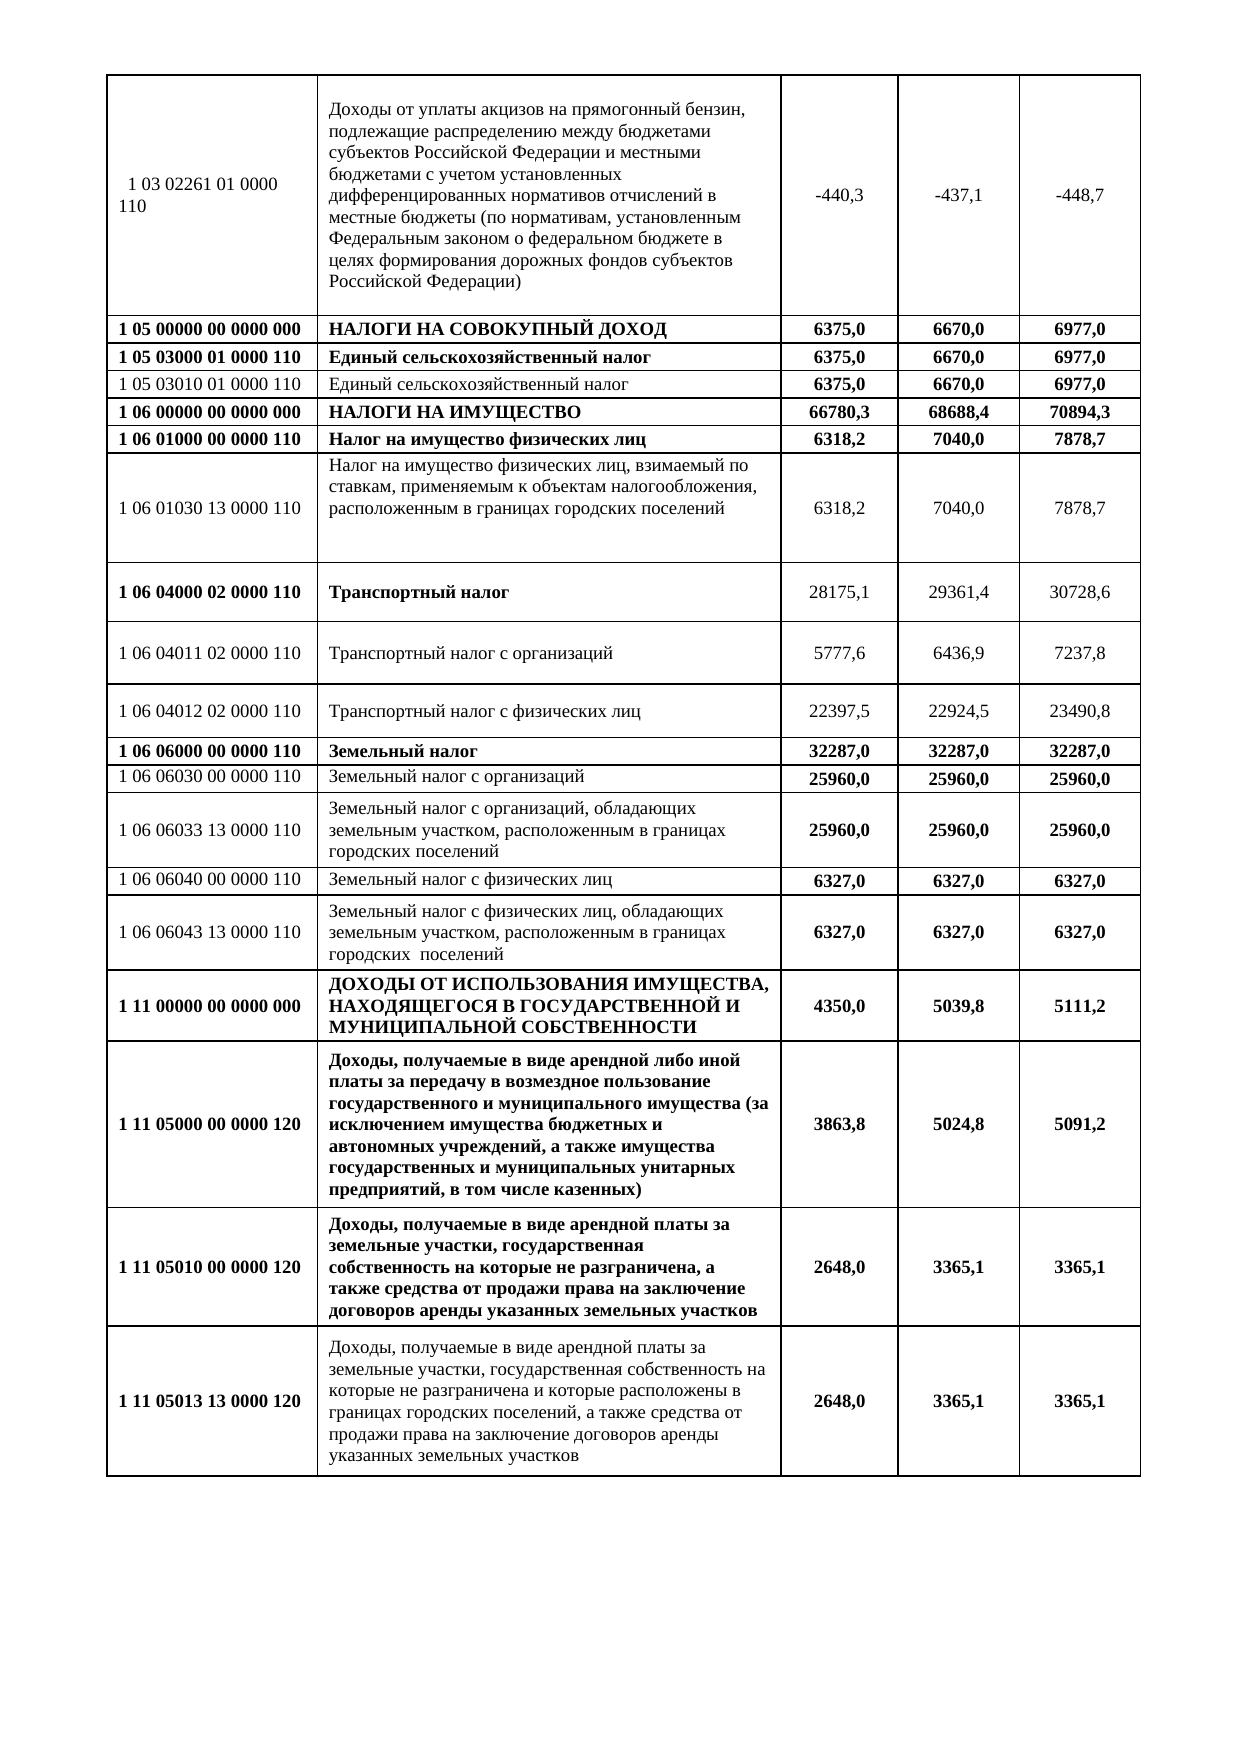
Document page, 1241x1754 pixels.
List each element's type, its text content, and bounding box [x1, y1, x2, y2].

table_cell 1 06 06033 13 0000 110 [108, 793, 317, 866]
table_cell 29361,4 [899, 563, 1019, 621]
table_cell 25960,0 [899, 793, 1019, 866]
table_cell 25960,0 [1020, 793, 1140, 866]
table_cell ДОХОДЫ ОТ ИСПОЛЬЗОВАНИЯ ИМУЩЕСТВА, НАХОДЯЩЕГОСЯ В ГОСУДАРСТВЕННОЙ И МУНИЦИПАЛЬНОЙ СОБСТВЕННОСТИ [318, 971, 780, 1040]
table_cell Доходы от уплаты акцизов на прямогонный бензин, подлежащие распределению между бюджетами субъектов Российской Федерации и местными бюджетами с учетом установленных дифференцированных нормативов отчислений в местные бюджеты (по нормативам, установленным Федеральным законом о федеральном бюджете в целях формирования дорожных фондов субъектов Российской Федерации) [318, 76, 780, 314]
table_cell Земельный налог с организаций, обладающих земельным участком, расположенным в границах городских поселений [318, 793, 780, 866]
table_cell 3365,1 [1020, 1208, 1140, 1325]
table_cell 6327,0 [1020, 868, 1140, 894]
table_cell 1 05 03010 01 0000 110 [108, 371, 317, 397]
table_cell 1 06 04011 02 0000 110 [108, 622, 317, 683]
table_cell 25960,0 [782, 793, 897, 866]
table_cell 6327,0 [782, 868, 897, 894]
table_cell 6977,0 [1020, 344, 1140, 369]
table_cell 32287,0 [899, 738, 1019, 764]
table_cell 6375,0 [782, 316, 897, 342]
table_cell 1 06 01030 13 0000 110 [108, 454, 317, 561]
table_cell 1 11 05013 13 0000 120 [108, 1327, 317, 1475]
table_cell 25960,0 [782, 766, 897, 791]
table_cell 7040,0 [899, 426, 1019, 452]
table_cell 1 03 02261 01 0000 110 [108, 76, 317, 314]
table_cell 5091,2 [1020, 1042, 1140, 1206]
table_cell 3365,1 [1020, 1327, 1140, 1475]
table_cell 68688,4 [899, 399, 1019, 424]
table_cell 25960,0 [899, 766, 1019, 791]
table_cell 23490,8 [1020, 685, 1140, 736]
table_cell Доходы, получаемые в виде арендной либо иной платы за передачу в возмездное пользование государственного и муниципального имущества (за исключением имущества бюджетных и автономных учреждений, а также имущества государственных и муниципальных унитарных предприятий, в том числе казенных) [318, 1042, 780, 1206]
table_cell 6436,9 [899, 622, 1019, 683]
table_cell -440,3 [782, 76, 897, 314]
table_cell 1 06 06040 00 0000 110 [108, 868, 317, 894]
table_cell Транспортный налог с физических лиц [318, 685, 780, 736]
table_cell 6318,2 [782, 454, 897, 561]
table_cell 25960,0 [1020, 766, 1140, 791]
table_cell 5777,6 [782, 622, 897, 683]
table_cell 6375,0 [782, 371, 897, 397]
table_cell 1 06 04012 02 0000 110 [108, 685, 317, 736]
table_cell Земельный налог с физических лиц, обладающих земельным участком, расположенным в границах городских поселений [318, 896, 780, 969]
table_cell 1 06 01000 00 0000 110 [108, 426, 317, 452]
table_cell Налог на имущество физических лиц, взимаемый по ставкам, применяемым к объектам налогообложения, расположенным в границах городских поселений [318, 454, 780, 561]
table_cell 4350,0 [782, 971, 897, 1040]
table_cell 6670,0 [899, 344, 1019, 369]
table_cell 66780,3 [782, 399, 897, 424]
table_cell 6318,2 [782, 426, 897, 452]
table_cell 1 11 05000 00 0000 120 [108, 1042, 317, 1206]
table_cell 2648,0 [782, 1327, 897, 1475]
table_cell 1 06 04000 02 0000 110 [108, 563, 317, 621]
table_cell 5111,2 [1020, 971, 1140, 1040]
table_cell Транспортный налог с организаций [318, 622, 780, 683]
table_cell 28175,1 [782, 563, 897, 621]
table_cell Земельный налог [318, 738, 780, 764]
table_cell 1 06 00000 00 0000 000 [108, 399, 317, 424]
table_cell 6670,0 [899, 316, 1019, 342]
table_cell 70894,3 [1020, 399, 1140, 424]
table_cell 2648,0 [782, 1208, 897, 1325]
table_cell Единый сельскохозяйственный налог [318, 371, 780, 397]
table_cell 6327,0 [899, 896, 1019, 969]
table_cell 1 05 03000 01 0000 110 [108, 344, 317, 369]
table_cell 1 11 05010 00 0000 120 [108, 1208, 317, 1325]
table_cell 3365,1 [899, 1327, 1019, 1475]
table_cell Доходы, получаемые в виде арендной платы за земельные участки, государственная собственность на которые не разграничена и которые расположены в границах городских поселений, а также средства от продажи права на заключение договоров аренды указанных земельных участков [318, 1327, 780, 1475]
table_cell -448,7 [1020, 76, 1140, 314]
table_cell 7237,8 [1020, 622, 1140, 683]
table_cell Земельный налог с физических лиц [318, 868, 780, 894]
table_cell 7878,7 [1020, 426, 1140, 452]
table_cell 6327,0 [782, 896, 897, 969]
table_cell 6977,0 [1020, 371, 1140, 397]
table_cell 22397,5 [782, 685, 897, 736]
table_cell 3365,1 [899, 1208, 1019, 1325]
table_cell 32287,0 [1020, 738, 1140, 764]
table_cell 30728,6 [1020, 563, 1140, 621]
table_cell 1 06 06030 00 0000 110 [108, 766, 317, 791]
table_cell 7040,0 [899, 454, 1019, 561]
table_cell 32287,0 [782, 738, 897, 764]
table_cell 5024,8 [899, 1042, 1019, 1206]
table_cell 6375,0 [782, 344, 897, 369]
table_cell 6327,0 [899, 868, 1019, 894]
table_cell 22924,5 [899, 685, 1019, 736]
table_cell Земельный налог с организаций [318, 766, 780, 791]
table_cell 6327,0 [1020, 896, 1140, 969]
table_cell 6670,0 [899, 371, 1019, 397]
table_cell 1 11 00000 00 0000 000 [108, 971, 317, 1040]
table_cell 1 05 00000 00 0000 000 [108, 316, 317, 342]
table_cell Транспортный налог [318, 563, 780, 621]
table_cell Единый сельскохозяйственный налог [318, 344, 780, 369]
table_cell 6977,0 [1020, 316, 1140, 342]
table_cell Доходы, получаемые в виде арендной платы за земельные участки, государственная собственность на которые не разграничена, а также средства от продажи права на заключение договоров аренды указанных земельных участков [318, 1208, 780, 1325]
table_cell -437,1 [899, 76, 1019, 314]
table_cell НАЛОГИ НА СОВОКУПНЫЙ ДОХОД [318, 316, 780, 342]
table_cell 7878,7 [1020, 454, 1140, 561]
table_cell 5039,8 [899, 971, 1019, 1040]
table_cell 1 06 06043 13 0000 110 [108, 896, 317, 969]
table_cell НАЛОГИ НА ИМУЩЕСТВО [318, 399, 780, 424]
table_cell 3863,8 [782, 1042, 897, 1206]
table_cell 1 06 06000 00 0000 110 [108, 738, 317, 764]
table_cell Налог на имущество физических лиц [318, 426, 780, 452]
